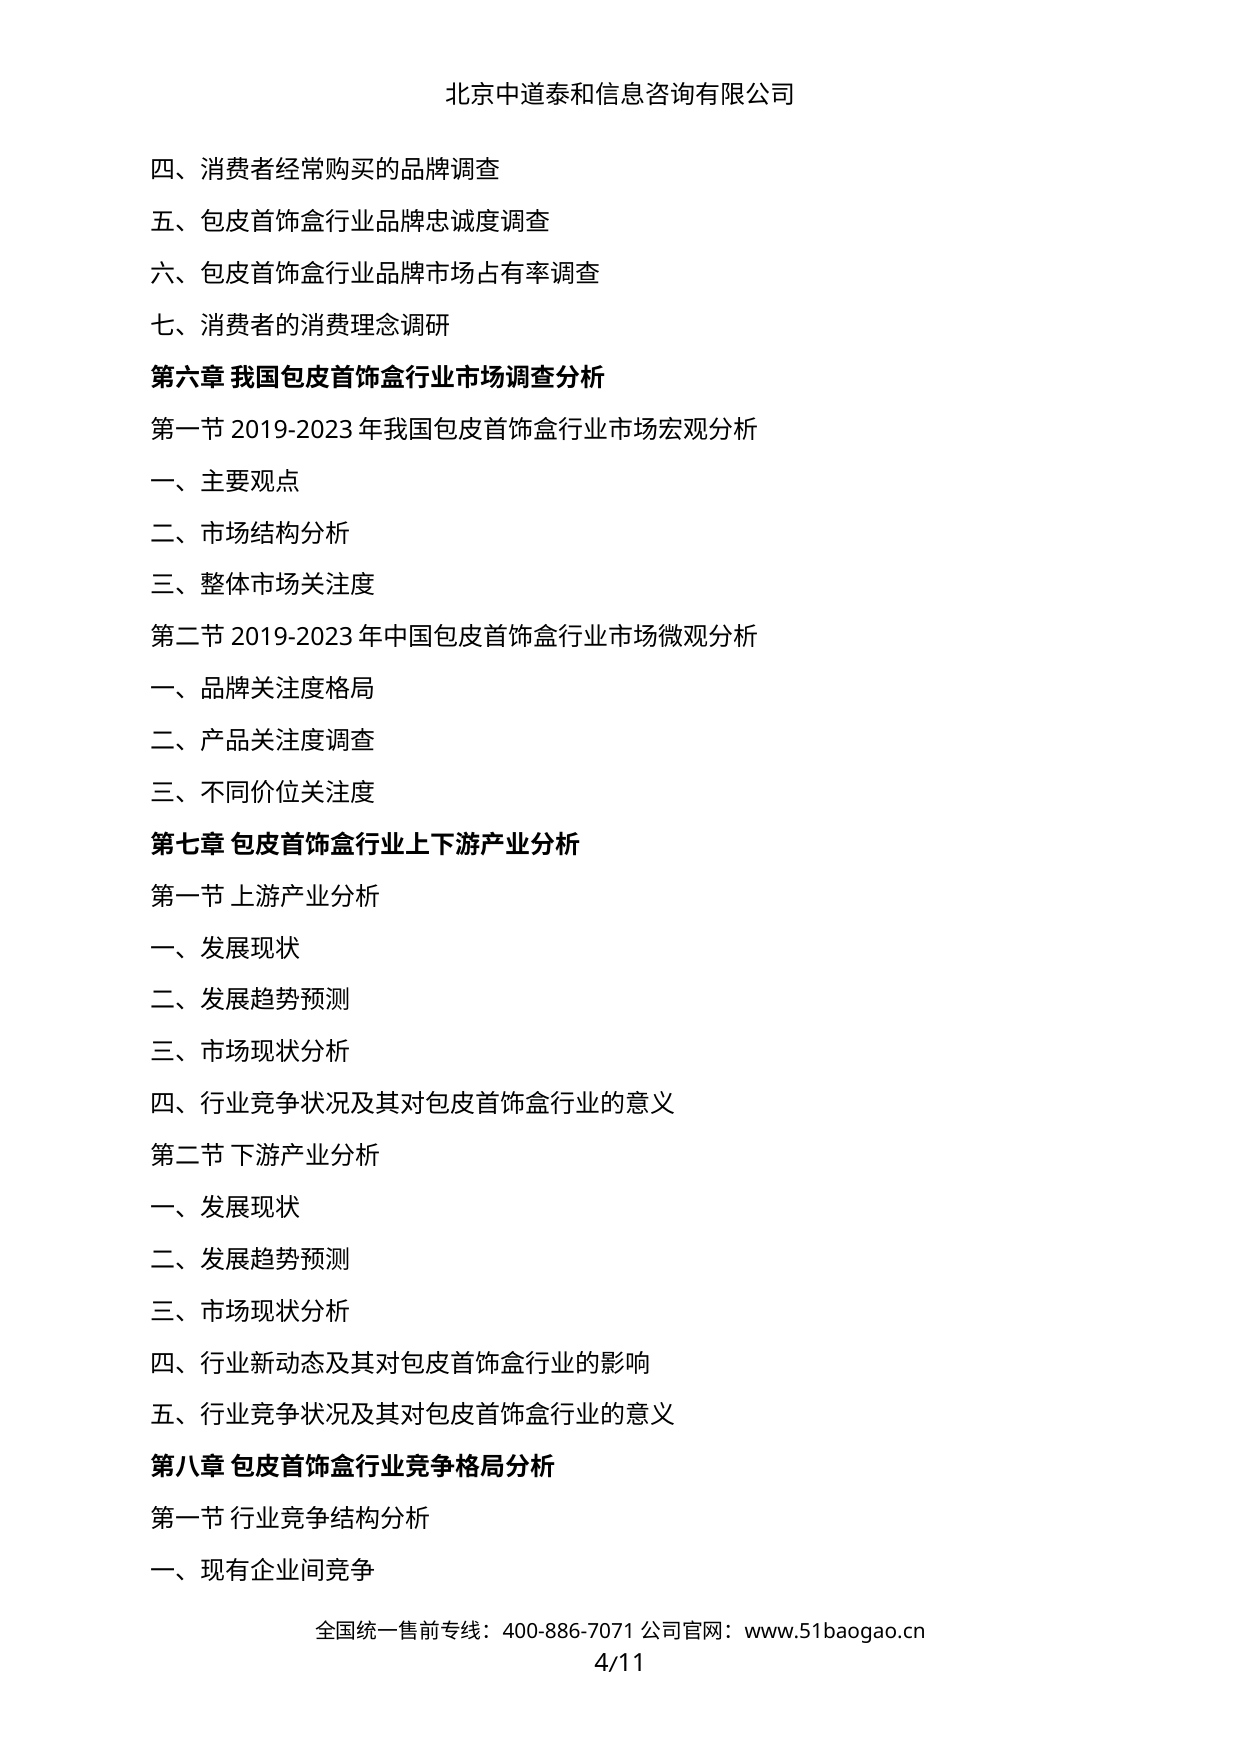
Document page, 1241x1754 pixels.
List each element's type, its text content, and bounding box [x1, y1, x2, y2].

text 二、产品关注度调查 [150, 721, 1090, 757]
text 第二节 2019-2023年中国包皮首饰盒行业市场微观分析 [150, 617, 1090, 653]
text 第二节 下游产业分析 [150, 1136, 1090, 1172]
text 五、行业竞争状况及其对包皮首饰盒行业的意义 [150, 1395, 1090, 1431]
text 第六章 我国包皮首饰盒行业市场调查分析 [150, 357, 1090, 394]
text 七、消费者的消费理念调研 [150, 306, 1090, 342]
text 三、整体市场关注度 [150, 565, 1090, 601]
text 一、品牌关注度格局 [150, 669, 1090, 705]
text 一、发展现状 [150, 928, 1090, 964]
text 第八章 包皮首饰盒行业竞争格局分析 [150, 1447, 1090, 1483]
text 四、行业新动态及其对包皮首饰盒行业的影响 [150, 1343, 1090, 1379]
text 三、不同价位关注度 [150, 772, 1090, 809]
text 二、市场结构分析 [150, 513, 1090, 549]
text 第一节 上游产业分析 [150, 876, 1090, 912]
text 第一节 2019-2023年我国包皮首饰盒行业市场宏观分析 [150, 409, 1090, 446]
text 二、发展趋势预测 [150, 1239, 1090, 1276]
text 四、行业竞争状况及其对包皮首饰盒行业的意义 [150, 1084, 1090, 1120]
text 一、主要观点 [150, 461, 1090, 497]
text 五、包皮首饰盒行业品牌忠诚度调查 [150, 202, 1090, 238]
text 一、发展现状 [150, 1187, 1090, 1224]
text 六、包皮首饰盒行业品牌市场占有率调查 [150, 254, 1090, 290]
text 第一节 行业竞争结构分析 [150, 1499, 1090, 1535]
text 一、现有企业间竞争 [150, 1551, 1090, 1587]
text 二、发展趋势预测 [150, 980, 1090, 1016]
text 三、市场现状分析 [150, 1291, 1090, 1327]
text 三、市场现状分析 [150, 1032, 1090, 1068]
text 第七章 包皮首饰盒行业上下游产业分析 [150, 824, 1090, 861]
text 四、消费者经常购买的品牌调查 [150, 150, 1090, 186]
